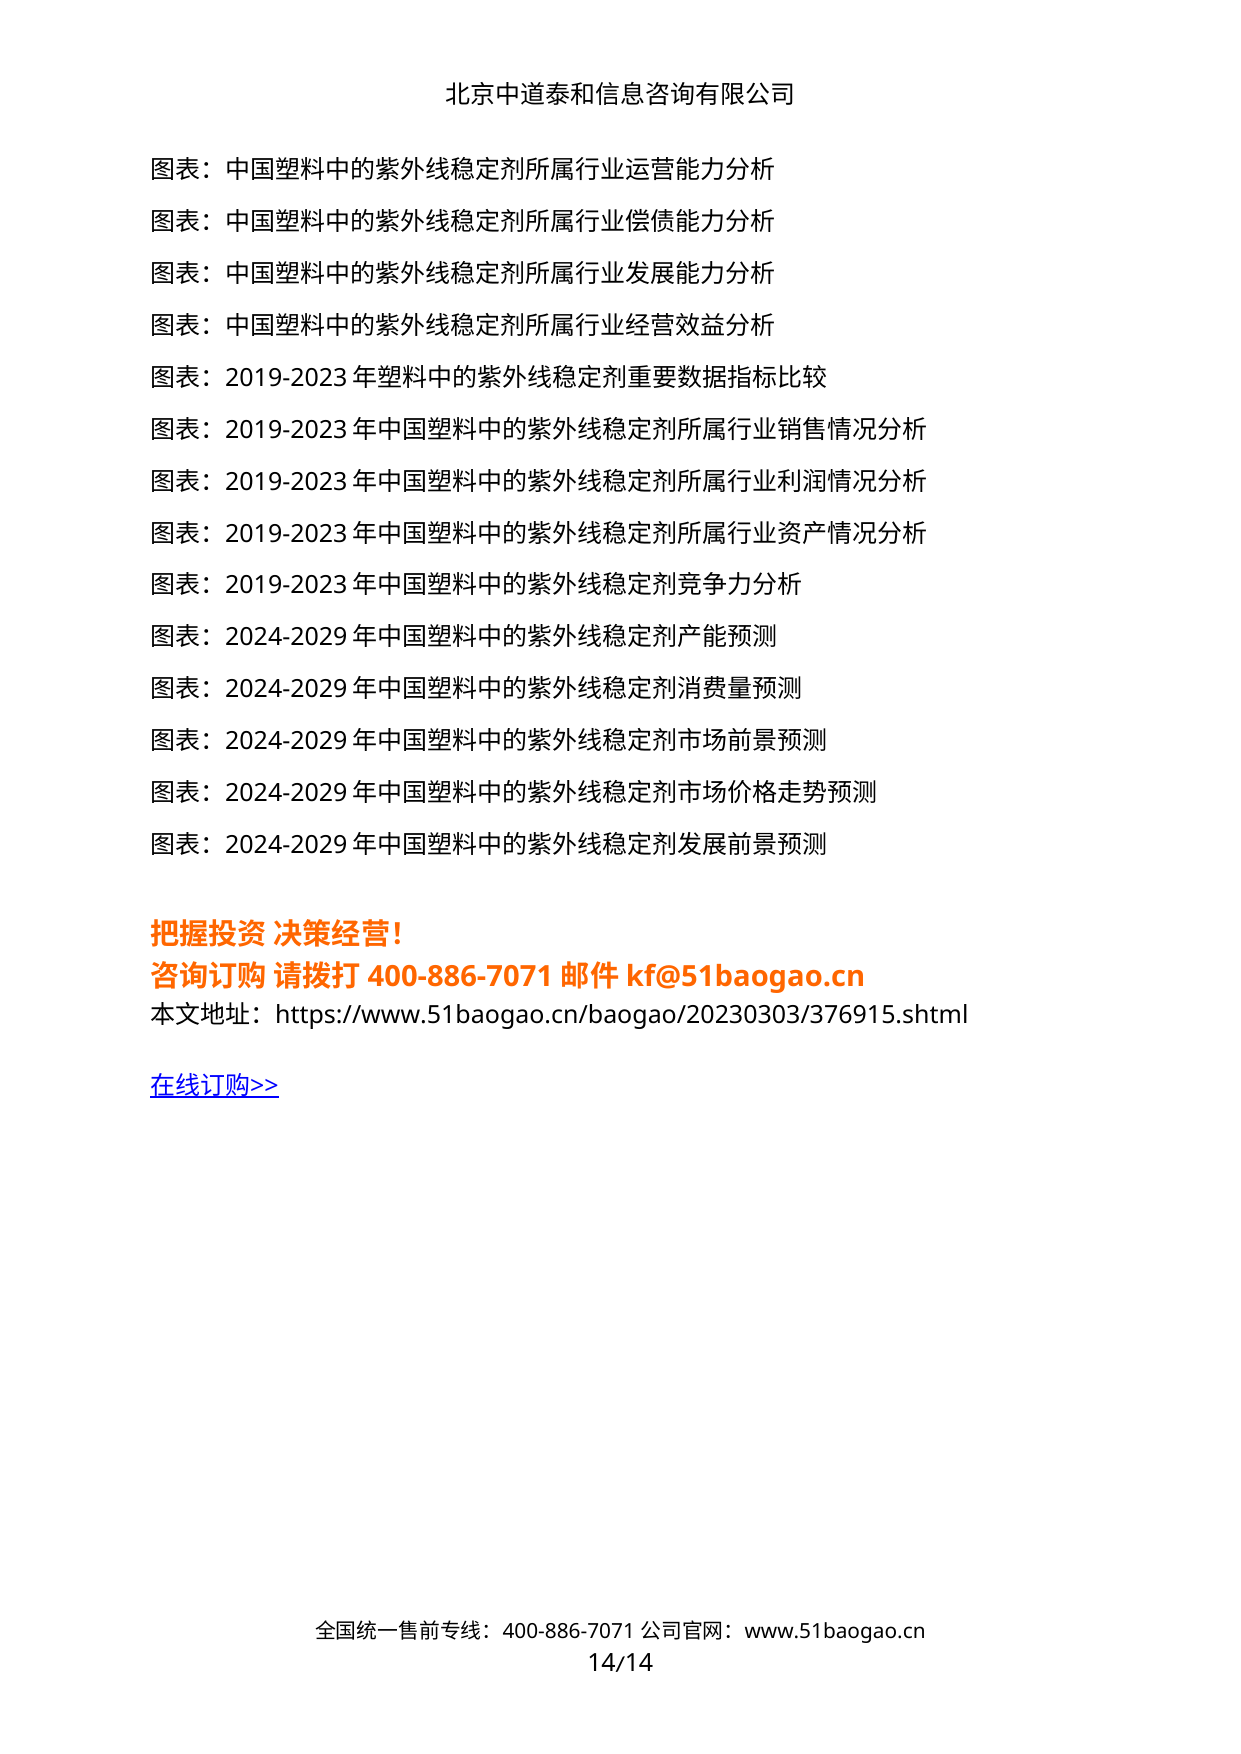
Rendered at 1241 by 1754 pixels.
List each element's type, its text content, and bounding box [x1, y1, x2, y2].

text 图表：2024-2029年中国塑料中的紫外线稳定剂发展前景预测 [150, 824, 1090, 861]
text 图表：2024-2029年中国塑料中的紫外线稳定剂市场价格走势预测 [150, 772, 1090, 809]
text 图表：中国塑料中的紫外线稳定剂所属行业偿债能力分析 [150, 202, 1090, 238]
text 图表：2024-2029年中国塑料中的紫外线稳定剂市场前景预测 [150, 721, 1090, 757]
text 在线订购>> [150, 1031, 1090, 1102]
text 图表：2019-2023年中国塑料中的紫外线稳定剂竞争力分析 [150, 565, 1090, 601]
text 图表：2024-2029年中国塑料中的紫外线稳定剂产能预测 [150, 617, 1090, 653]
text 图表：中国塑料中的紫外线稳定剂所属行业运营能力分析 [150, 150, 1090, 186]
text 图表：中国塑料中的紫外线稳定剂所属行业发展能力分析 [150, 254, 1090, 290]
text 图表：2024-2029年中国塑料中的紫外线稳定剂消费量预测 [150, 669, 1090, 705]
text 图表：2019-2023年中国塑料中的紫外线稳定剂所属行业利润情况分析 [150, 461, 1090, 497]
text 图表：2019-2023年塑料中的紫外线稳定剂重要数据指标比较 [150, 357, 1090, 394]
text 图表：2019-2023年中国塑料中的紫外线稳定剂所属行业销售情况分析 [150, 409, 1090, 446]
text 图表：中国塑料中的紫外线稳定剂所属行业经营效益分析 [150, 306, 1090, 342]
text 图表：2019-2023年中国塑料中的紫外线稳定剂所属行业资产情况分析 [150, 513, 1090, 549]
text 把握投资 决策经营！咨询订购 请拨打 400-886-7071 邮件 kf@51baogao.cn本文地址：https://www.51baogao.cn/baogao/20230303/376915.shtml [150, 876, 1090, 1031]
